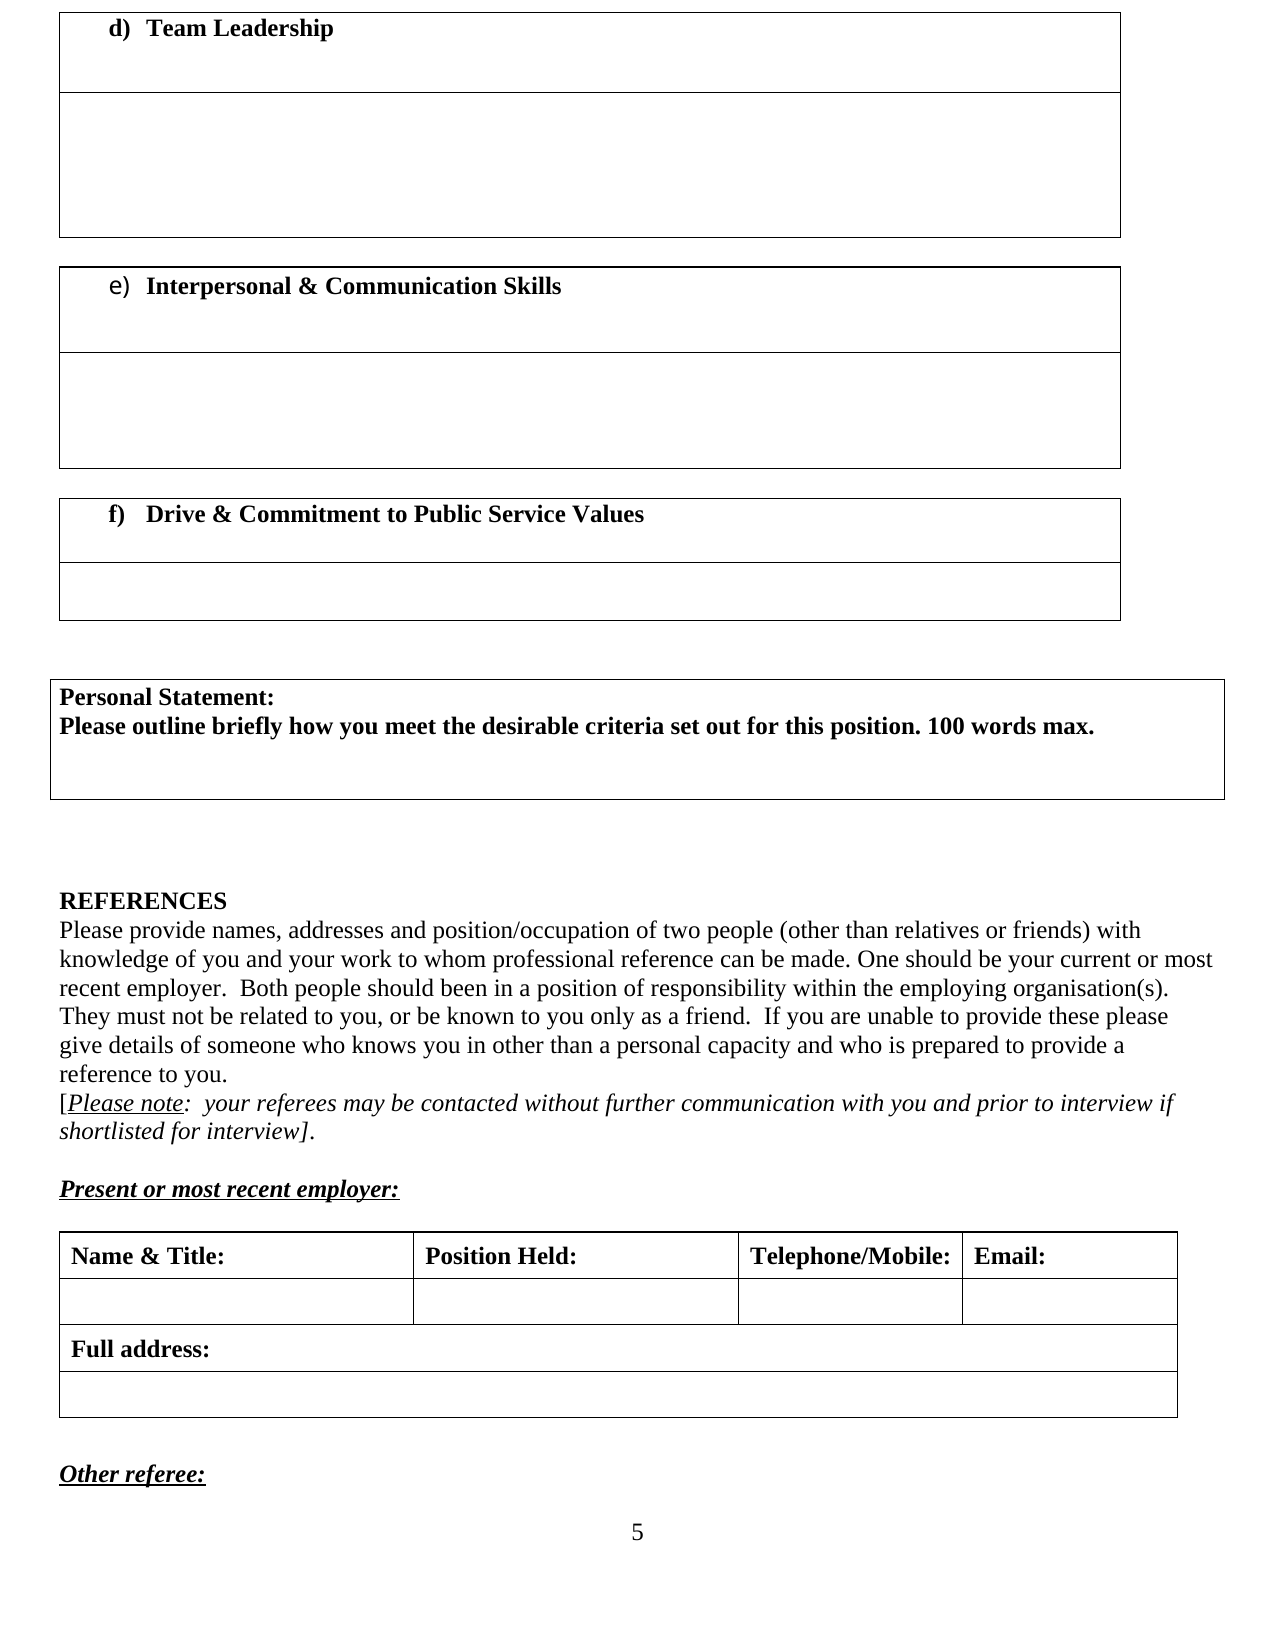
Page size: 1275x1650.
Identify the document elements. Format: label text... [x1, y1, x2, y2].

text REFERENCES [59, 886, 1216, 915]
table_cell Full address: [60, 1325, 1177, 1371]
table_cell [60, 563, 1120, 620]
table_header Interpersonal & Communication Skills [60, 268, 1120, 352]
text Other referee: [59, 1459, 1216, 1488]
table_header Name & Title: [60, 1233, 413, 1278]
table_cell [739, 1279, 962, 1324]
table_cell [963, 1279, 1177, 1324]
table_cell [414, 1279, 738, 1324]
text [Please note: your referees may be contacted without further communication with you and prior to interview if shortlisted for interview]. [59, 1088, 1216, 1145]
table_cell [60, 353, 1120, 468]
text Present or most recent employer: [59, 1174, 1216, 1203]
text Personal Statement: [51, 680, 1224, 711]
table_header Telephone/Mobile: [739, 1233, 962, 1278]
table_header Team Leadership [60, 13, 1120, 92]
table_cell [60, 1279, 413, 1324]
table_header Email: [963, 1233, 1177, 1278]
text Please outline briefly how you meet the desirable criteria set out for this position. 100 words max. [59, 711, 1216, 739]
text Please provide names, addresses and position/occupation of two people (other than relatives or friends) with knowledge of you and your work to whom professional reference can be made. One should be your current or most recent employer. Both people should been in a position of responsibility within the employing organisation(s). They must not be related to you, or be known to you only as a friend. If you are unable to provide these please give details of someone who knows you in other than a personal capacity and who is prepared to provide a reference to you. [59, 915, 1216, 1088]
table_cell [60, 93, 1120, 237]
table_cell [60, 1372, 1177, 1417]
table_header Drive & Commitment to Public Service Values [60, 499, 1120, 562]
table_header Position Held: [414, 1233, 738, 1278]
